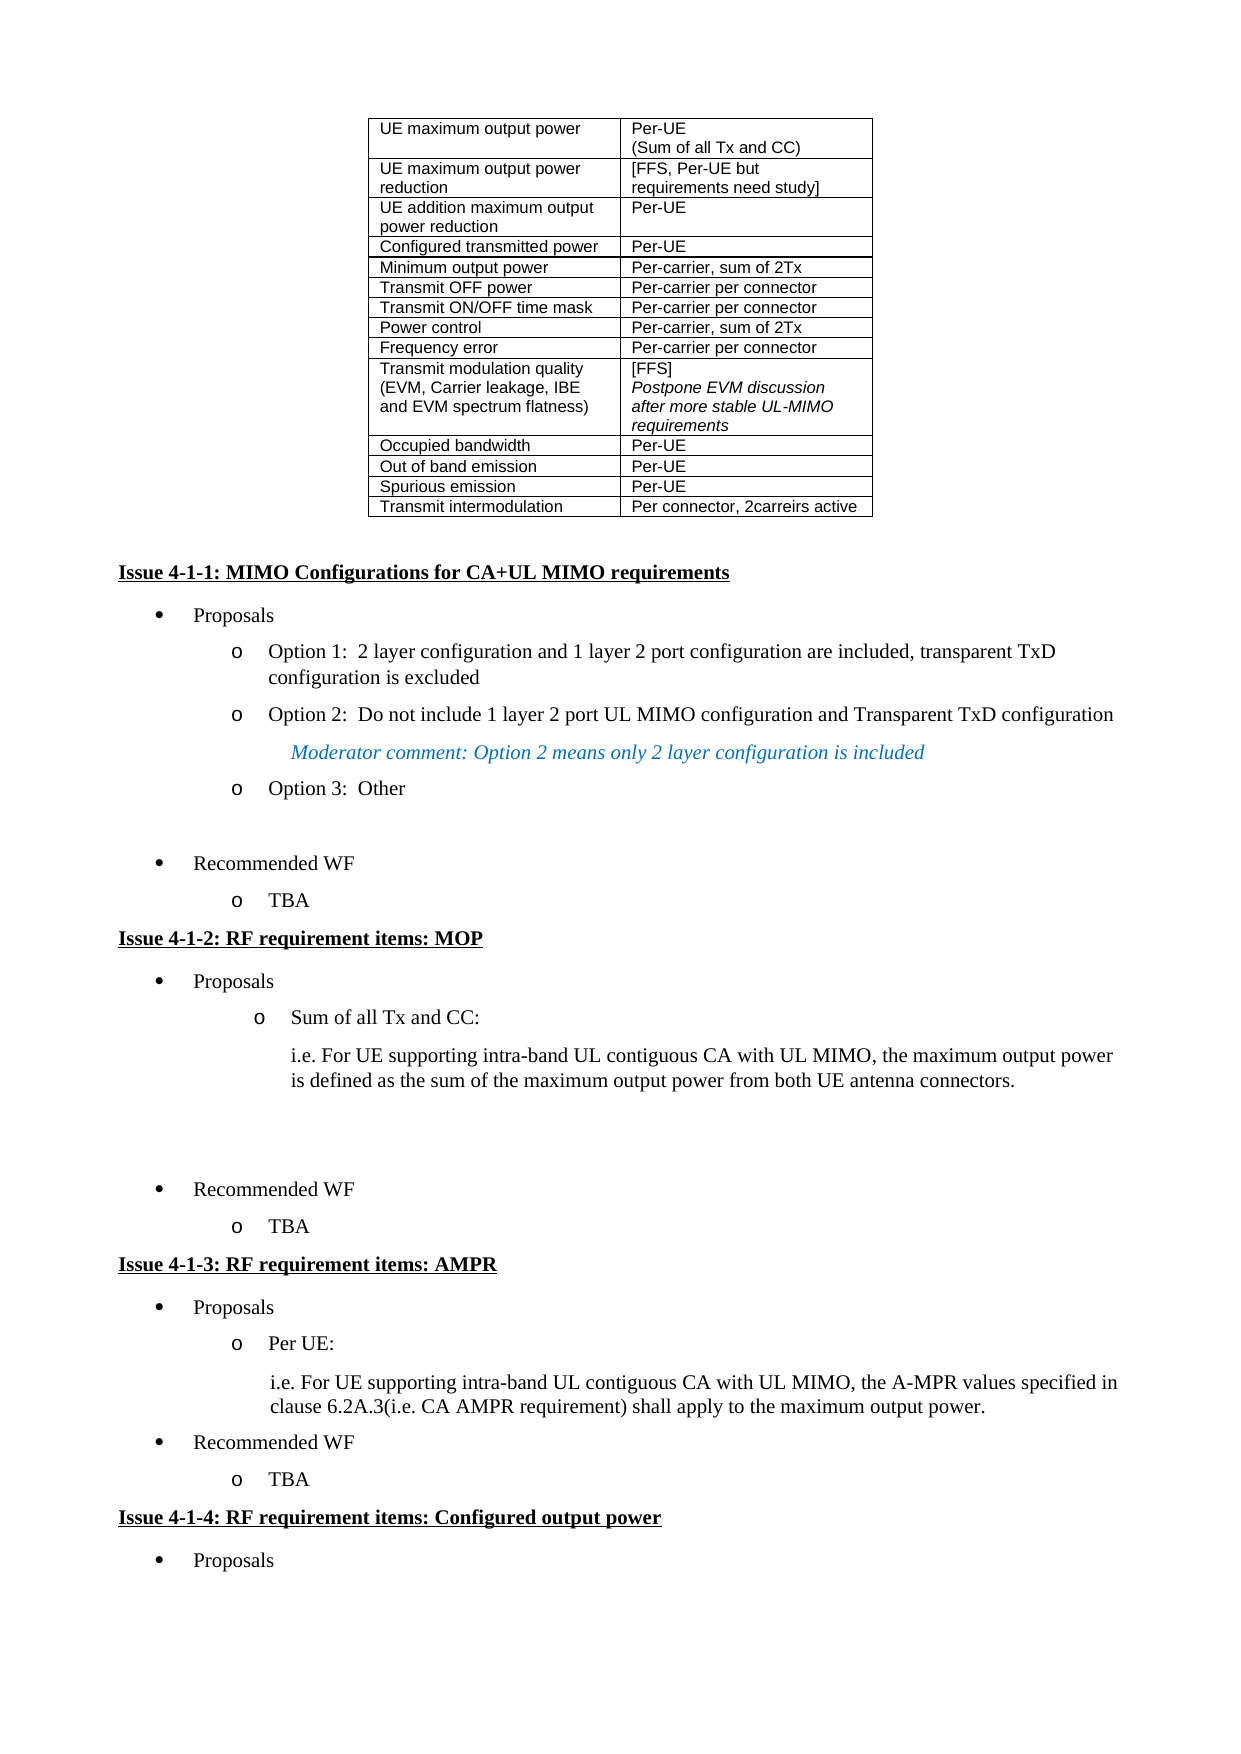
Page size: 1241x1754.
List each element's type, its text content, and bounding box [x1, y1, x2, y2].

table_cell Spurious emission [369, 477, 620, 496]
list Moderator comment: Option 2 means only 2 layer configuration is included [291, 740, 1122, 764]
list TBA [231, 888, 1122, 913]
table_cell Frequency error [369, 338, 620, 357]
list Option 1: 2 layer configuration and 1 layer 2 port configuration are included, transparent TxD configuration is excluded [231, 639, 1122, 689]
list TBA [231, 1467, 1122, 1492]
list Per UE: [231, 1331, 1122, 1357]
table_cell Power control [369, 318, 620, 337]
list TBA [231, 1214, 1122, 1239]
text Issue 4-1-2: RF requirement items: MOP [118, 926, 1122, 950]
table_cell Per-carrier, sum of 2Tx [621, 318, 872, 337]
list Recommended WF [156, 1177, 1122, 1201]
list Recommended WF [156, 1430, 1122, 1454]
list i.e. For UE supporting intra-band UL contiguous CA with UL MIMO, the maximum output power is defined as the sum of the maximum output power from both UE antenna connectors. [291, 1043, 1122, 1092]
table_cell Transmit OFF power [369, 278, 620, 297]
table_cell UE maximum output power [369, 119, 620, 157]
list Proposals [156, 969, 1122, 993]
table_cell Per-carrier per connector [621, 298, 872, 317]
list i.e. For UE supporting intra-band UL contiguous CA with UL MIMO, the A-MPR values specified in clause 6.2A.3(i.e. CA AMPR requirement) shall apply to the maximum output power. [270, 1369, 1122, 1418]
table_cell Out of band emission [369, 456, 620, 476]
table_cell [FFS, Per-UE but requirements need study] [621, 159, 872, 197]
text Issue 4-1-4: RF requirement items: Configured output power [118, 1505, 1122, 1529]
list Proposals [156, 1548, 1122, 1572]
table_cell Per-UE [621, 456, 872, 476]
table_cell Per-UE (Sum of all Tx and CC) [621, 119, 872, 157]
table_cell Minimum output power [369, 258, 620, 277]
table_cell Per-UE [621, 477, 872, 496]
table_cell Per-carrier per connector [621, 338, 872, 357]
list Proposals [156, 1295, 1122, 1319]
list Option 3: Other [231, 776, 1122, 802]
table_cell Per-carrier, sum of 2Tx [621, 258, 872, 277]
table_cell [FFS] Postpone EVM discussion after more stable UL-MIMO requirements [621, 359, 872, 435]
table_cell Per connector, 2carreirs active [621, 497, 872, 516]
table_cell Per-UE [621, 237, 872, 256]
table_cell Per-UE [621, 436, 872, 455]
table_cell Per-carrier per connector [621, 278, 872, 297]
table_cell Transmit ON/OFF time mask [369, 298, 620, 317]
text Issue 4-1-1: MIMO Configurations for CA+UL MIMO requirements [118, 560, 1122, 584]
table_cell Occupied bandwidth [369, 436, 620, 455]
text Issue 4-1-3: RF requirement items: AMPR [118, 1252, 1122, 1276]
list Sum of all Tx and CC: [253, 1005, 1122, 1031]
table_cell Transmit modulation quality (EVM, Carrier leakage, IBE and EVM spectrum flatness) [369, 359, 620, 435]
list Proposals [156, 603, 1122, 627]
list Option 2: Do not include 1 layer 2 port UL MIMO configuration and Transparent TxD configuration [231, 701, 1122, 727]
table_cell Configured transmitted power [369, 237, 620, 256]
table_cell UE maximum output power reduction [369, 159, 620, 197]
table_cell Per-UE [621, 198, 872, 236]
list Recommended WF [156, 851, 1122, 875]
table_cell UE addition maximum output power reduction [369, 198, 620, 236]
table_cell Transmit intermodulation [369, 497, 620, 516]
